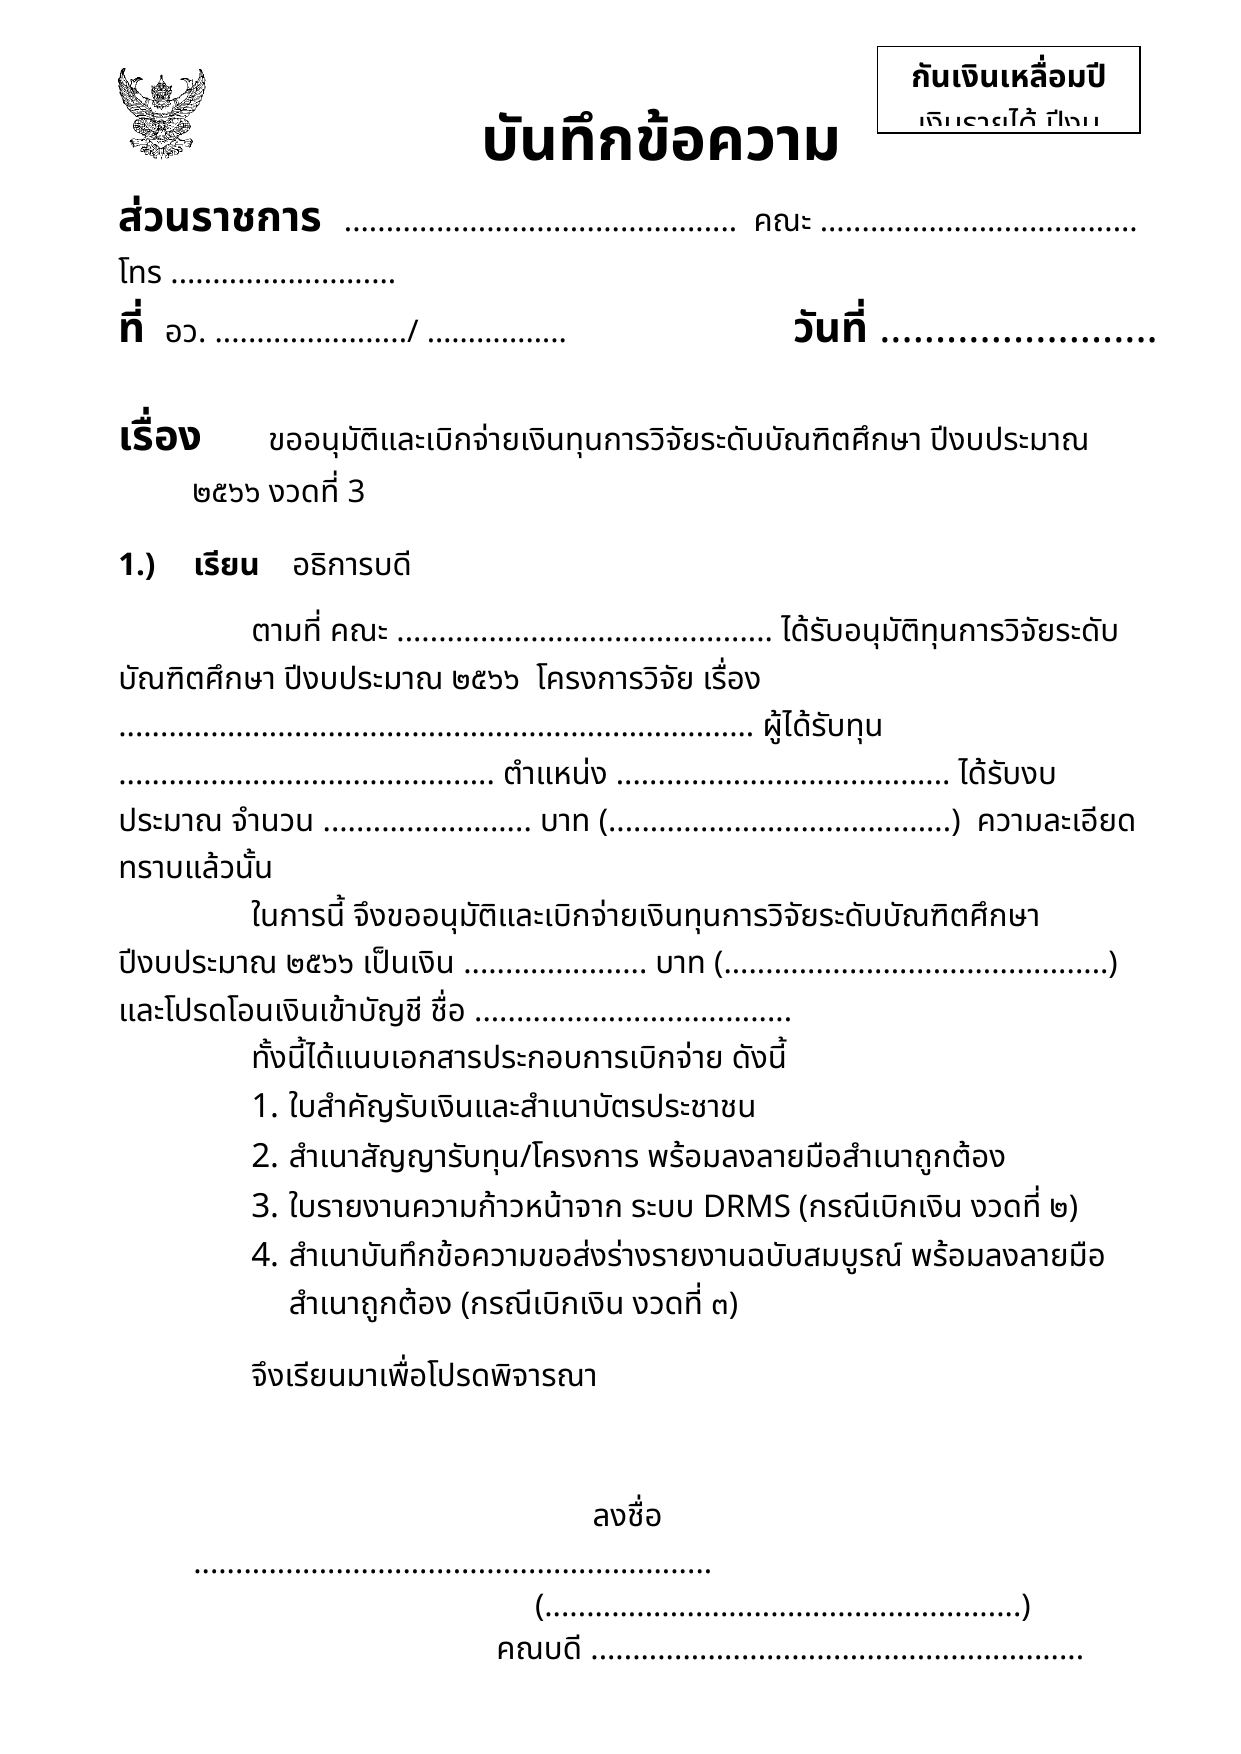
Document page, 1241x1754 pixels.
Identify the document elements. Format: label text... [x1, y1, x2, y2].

list สำเนาสัญญารับทุน/โครงการ พร้อมลงลายมือสำเนาถูกต้อง [251, 1132, 1137, 1182]
text คณบดี ........................................................... [118, 1626, 1137, 1673]
text ตามที่ คณะ ............................................. ได้รับอนุมัติทุนการวิจัยระดับบัณฑิตศึกษา ปีงบประมาณ ๒๕๖๖ โครงการวิจัย เรื่อง ............................................................................ ผู้ได้รับทุน ............................................. ตำแหน่ง ........................................ ได้รับงบประมาณ จำนวน ......................... บาท (.........................................) ความละเอียดทราบแล้วนั้น [118, 608, 1137, 893]
text ส่วนราชการ ............................................... คณะ ...................................... โทร ........................... [118, 187, 1167, 298]
text บันทึกข้อความ [118, 59, 1137, 187]
list ใบสำคัญรับเงินและสำเนาบัตรประชาชน [251, 1082, 1137, 1132]
text ที่ อว. ......................./ …………….. วันที่ ......................... [118, 298, 1167, 406]
text จึงเรียนมาเพื่อโปรดพิจารณา [251, 1353, 1137, 1401]
picture [118, 59, 207, 160]
text ลงชื่อ .............................................................. [193, 1493, 1137, 1583]
list ใบรายงานความก้าวหน้าจาก ระบบ DRMS (กรณีเบิกเงิน งวดที่ ๒) [251, 1182, 1137, 1231]
text ในการนี้ จึงขออนุมัติและเบิกจ่ายเงินทุนการวิจัยระดับบัณฑิตศึกษา ปีงบประมาณ ๒๕๖๖ เป็นเงิน ...................... บาท (..............................................) และโปรดโอนเงินเข้าบัญชี ชื่อ ...................................... [118, 893, 1137, 1035]
list สำเนาบันทึกข้อความขอส่งร่างรายงานฉบับสมบูรณ์ พร้อมลงลายมือสำเนาถูกต้อง (กรณีเบิกเงิน งวดที่ ๓) [251, 1231, 1137, 1328]
text (.........................................................) [118, 1583, 1137, 1626]
list เรียน อธิการบดี [118, 542, 1137, 583]
text ทั้งนี้ได้แนบเอกสารประกอบการเบิกจ่าย ดังนี้ [118, 1035, 1137, 1082]
text เรื่อง ขออนุมัติและเบิกจ่ายเงินทุนการวิจัยระดับบัณฑิตศึกษา ปีงบประมาณ ๒๕๖๖ งวดที่ 3 [118, 406, 1137, 517]
